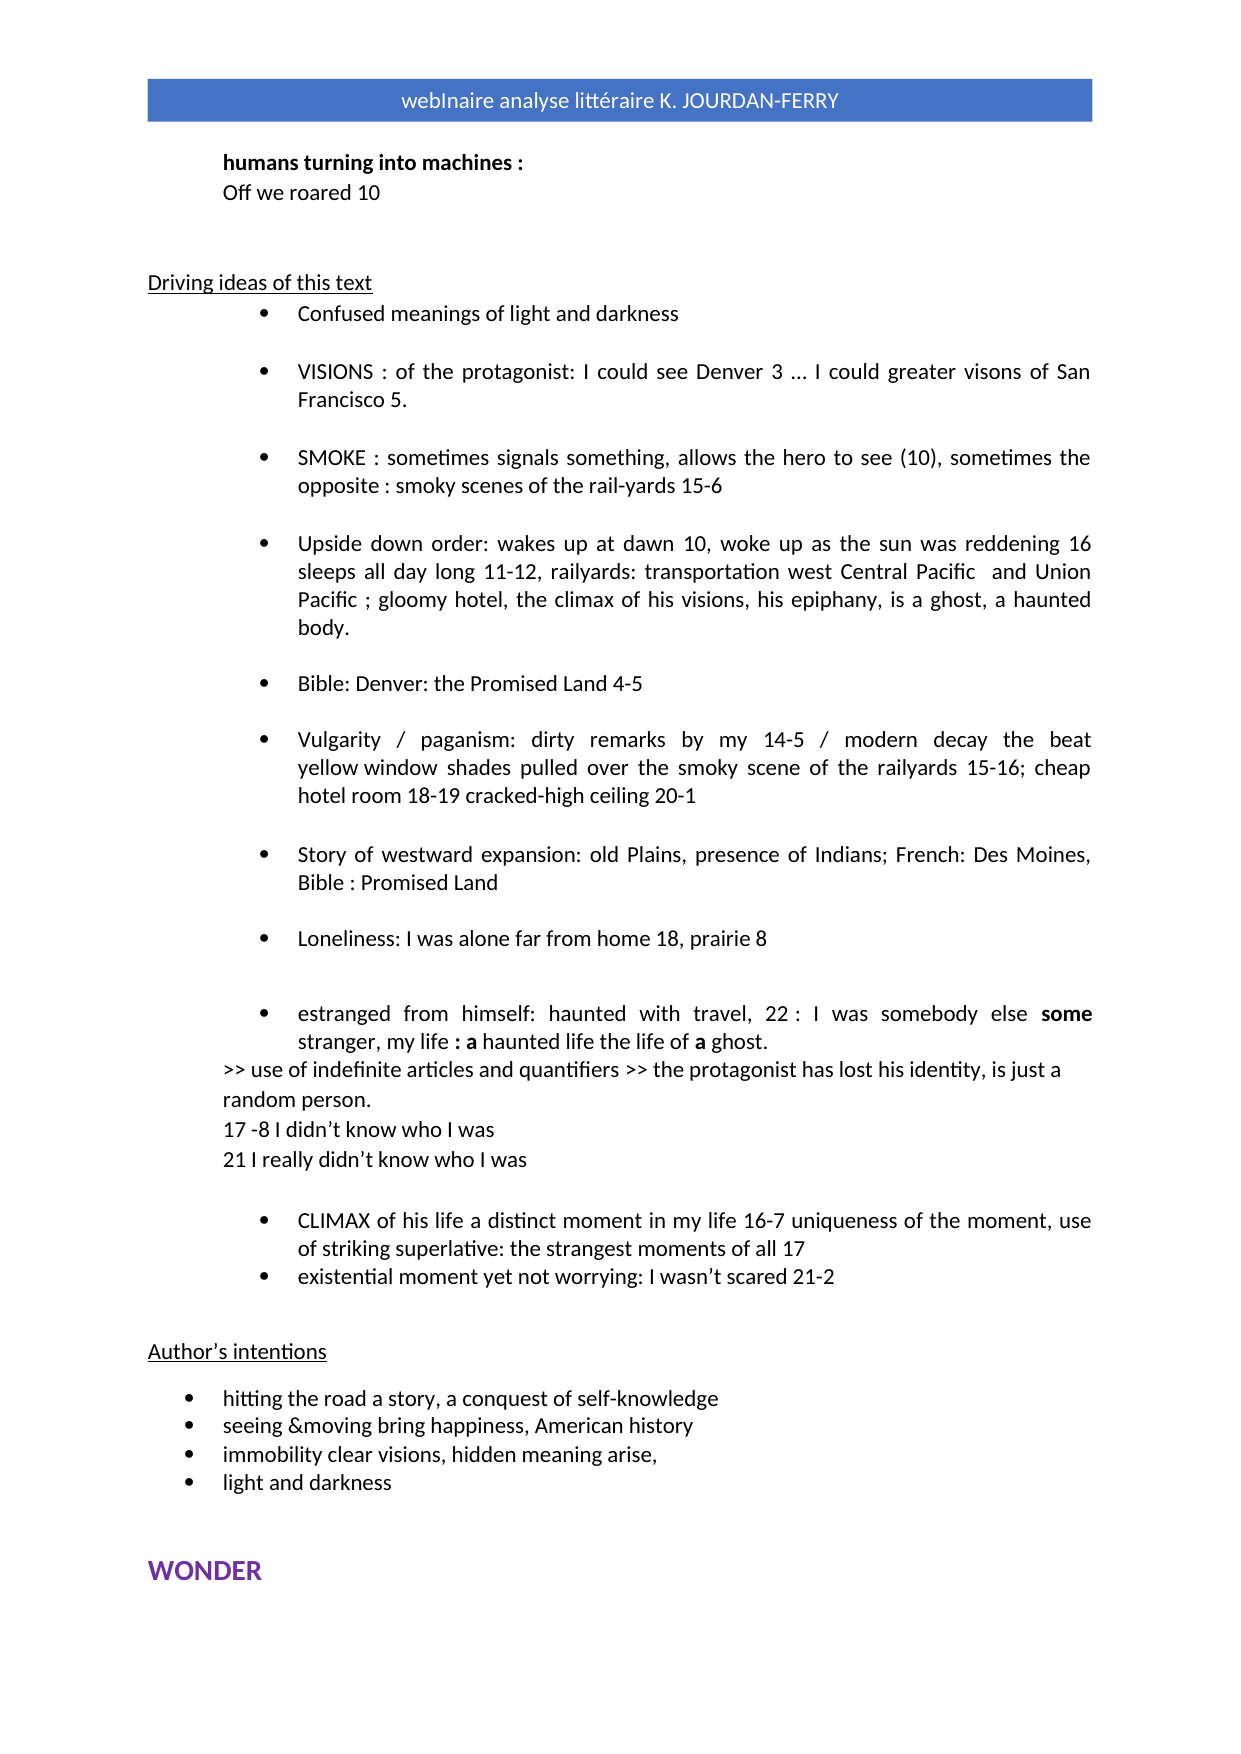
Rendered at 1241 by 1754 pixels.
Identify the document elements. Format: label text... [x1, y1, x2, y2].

text Author’s intentions [148, 1337, 1093, 1365]
list seeing &moving bring happiness, American history [185, 1412, 1093, 1440]
list >> use of indefinite articles and quantifiers >> the protagonist has lost his identity, is just a random person. [223, 1055, 1093, 1113]
list estranged from himself: haunted with travel, 22 : I was somebody else some stranger, my life : a haunted life the life of a ghost. [260, 999, 1093, 1055]
list Loneliness: I was alone far from home 18, prairie 8 [260, 924, 1093, 952]
list Upside down order: wakes up at dawn 10, woke up as the sun was reddening 16 sleeps all day long 11-12, railyards: transportation west Central Pacific and Union Pacific ; gloomy hotel, the climax of his visions, his epiphany, is a ghost, a haunted body. [260, 529, 1093, 641]
list immobility clear visions, hidden meaning arise, [185, 1440, 1093, 1468]
list light and darkness [185, 1468, 1093, 1496]
text WONDER [148, 1552, 1093, 1587]
list SMOKE : sometimes signals something, allows the hero to see (10), sometimes the opposite : smoky scenes of the rail-yards 15-6 [260, 443, 1093, 499]
list Vulgarity / paganism: dirty remarks by my 14-5 / modern decay the beat yellow window shades pulled over the smoky scene of the railyards 15-16; cheap hotel room 18-19 cracked-high ceiling 20-1 [260, 726, 1093, 809]
list 17 -8 I didn’t know who I was [223, 1115, 1093, 1143]
list Confused meanings of light and darkness [260, 299, 1093, 327]
list Driving ideas of this text [148, 268, 1093, 296]
list Off we roared 10 [223, 178, 1093, 206]
list CLIMAX of his life a distinct moment in my life 16-7 uniqueness of the moment, use of striking superlative: the strangest moments of all 17 [260, 1206, 1093, 1262]
list existential moment yet not worrying: I wasn’t scared 21-2 [260, 1262, 1093, 1290]
list 21 I really didn’t know who I was [223, 1145, 1093, 1173]
list hitting the road a story, a conquest of self-knowledge [185, 1384, 1093, 1412]
list Story of westward expansion: old Plains, presence of Indians; French: Des Moines, Bible : Promised Land [260, 840, 1093, 896]
list humans turning into machines : [223, 148, 1093, 176]
list VISIONS : of the protagonist: I could see Denver 3 … I could greater visons of San Francisco 5. [260, 357, 1093, 413]
list Bible: Denver: the Promised Land 4-5 [260, 669, 1093, 697]
